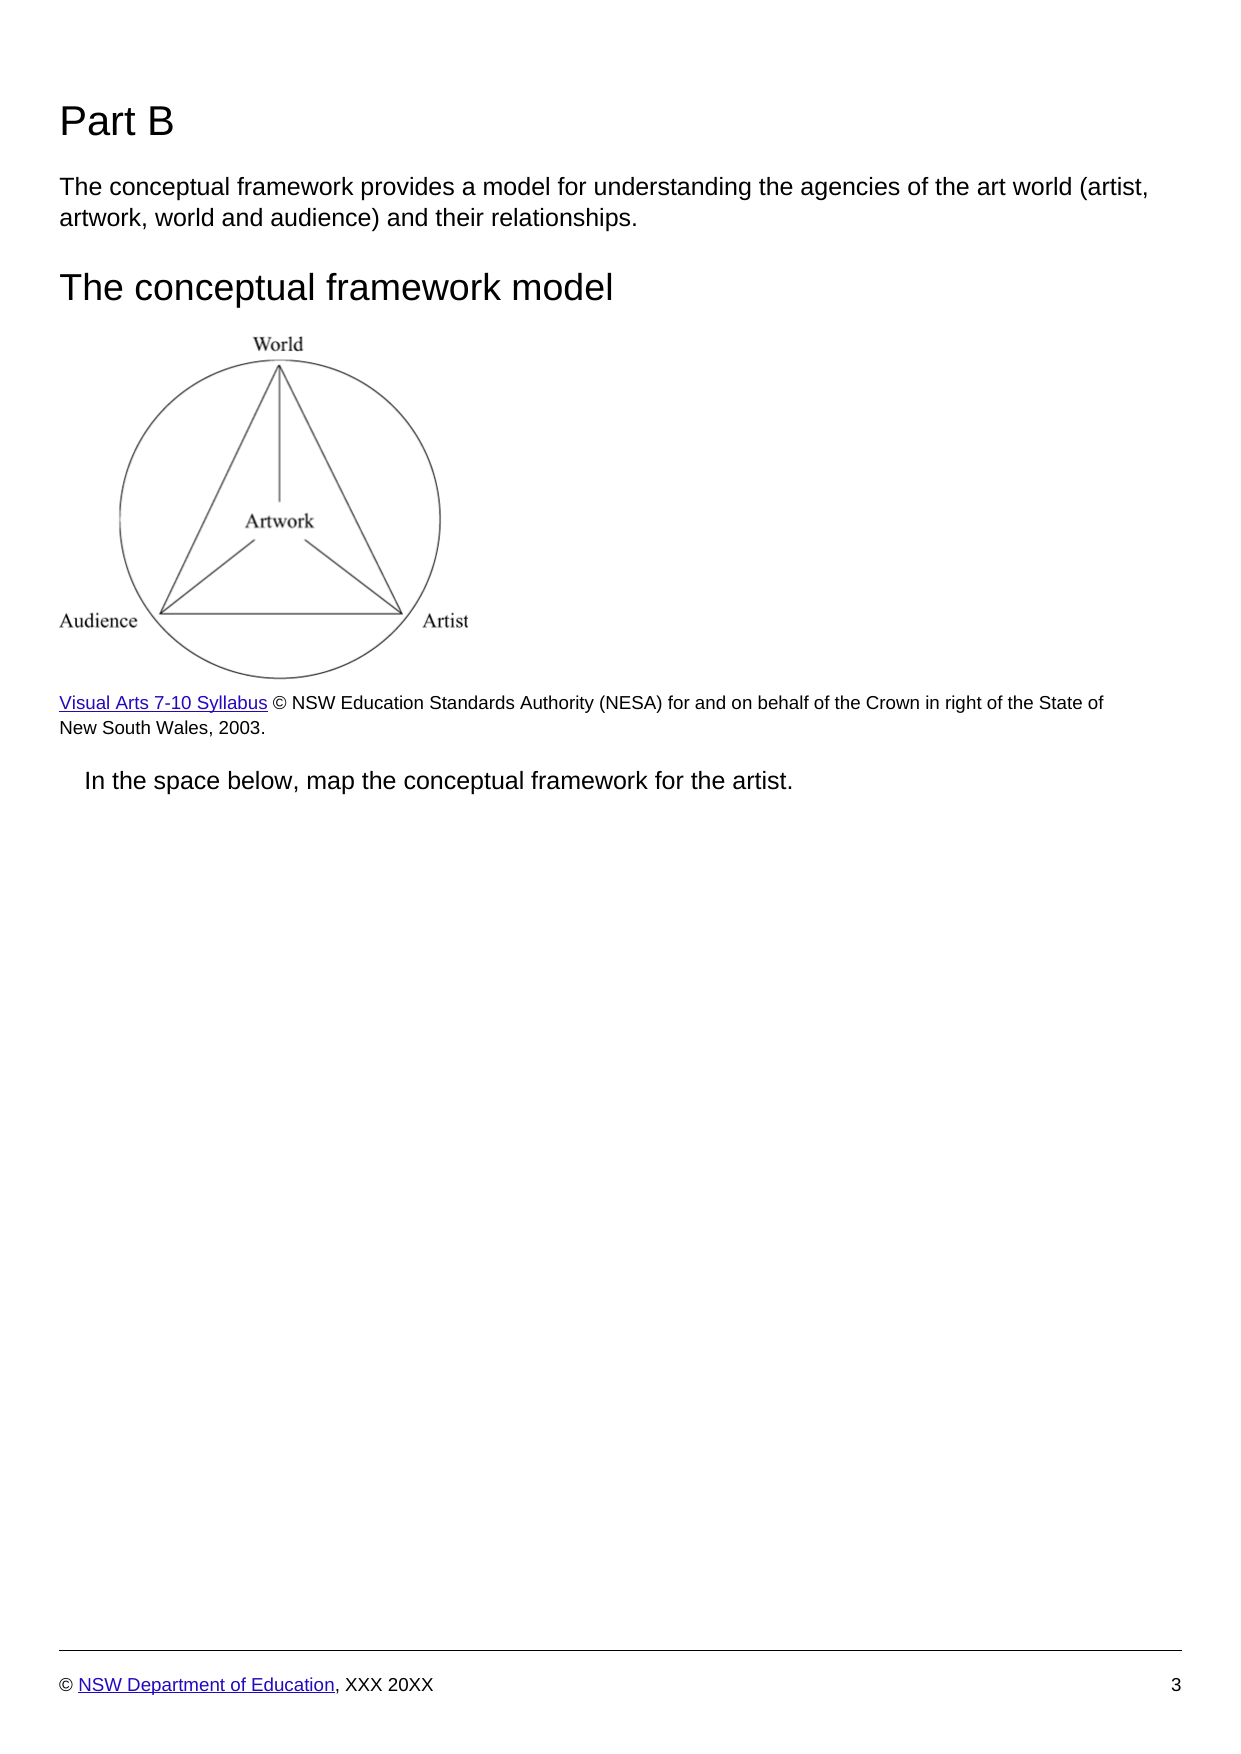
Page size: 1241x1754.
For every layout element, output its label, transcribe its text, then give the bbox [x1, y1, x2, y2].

text The conceptual framework provides a model for understanding the agencies of the art world (artist, artwork, world and audience) and their relationships. [59, 169, 1181, 232]
subtitle The conceptual framework model [59, 265, 1181, 308]
subtitle Part B [59, 97, 1181, 144]
text In the space below, map the conceptual framework for the artist. [59, 764, 1181, 795]
picture [59, 333, 469, 681]
text Visual Arts 7-10 Syllabus © NSW Education Standards Authority (NESA) for and on behalf of the Crown in right of the State of New South Wales, 2003. [59, 689, 1122, 739]
